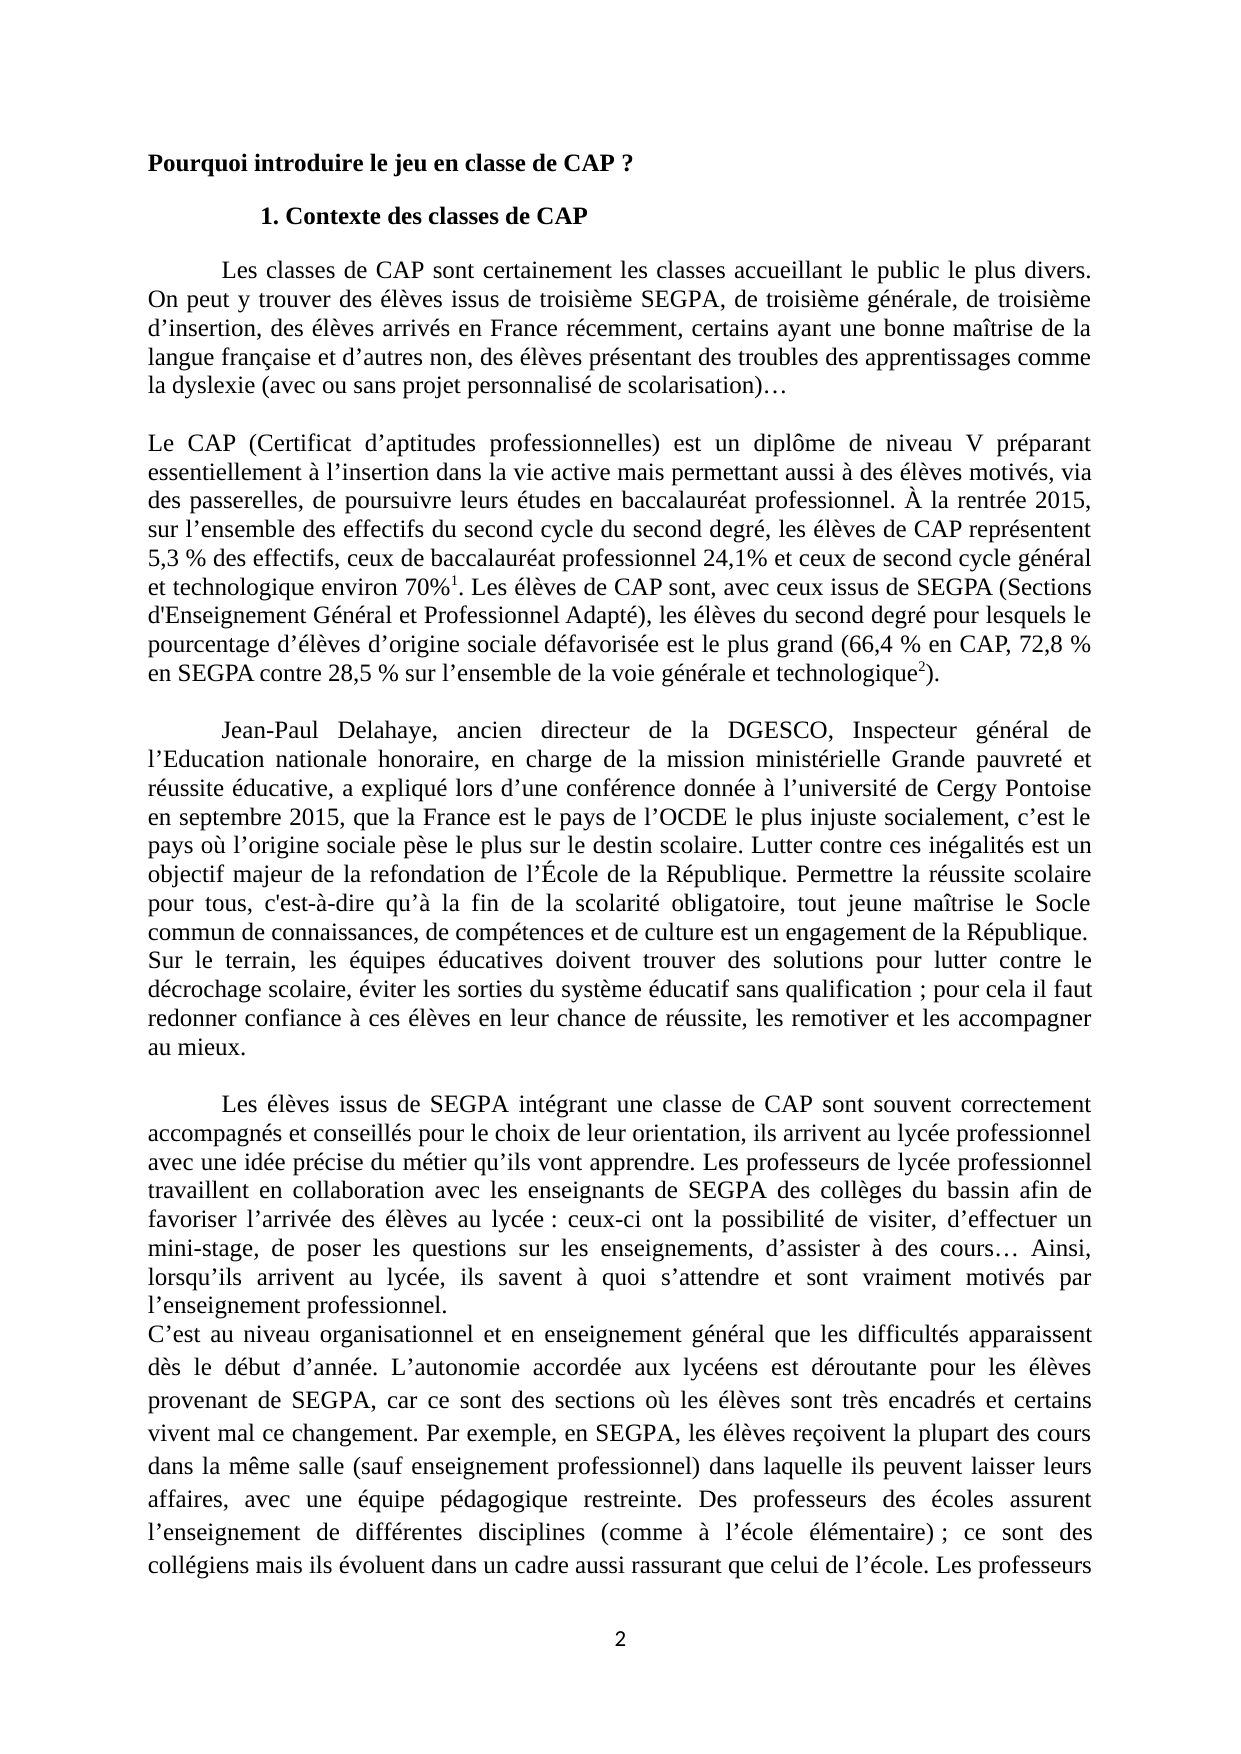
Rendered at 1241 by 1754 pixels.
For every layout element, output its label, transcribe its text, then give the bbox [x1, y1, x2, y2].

text Pourquoi introduire le jeu en classe de CAP ? [148, 148, 1093, 176]
text Les élèves issus de SEGPA intégrant une classe de CAP sont souvent correctement accompagnés et conseillés pour le choix de leur orientation, ils arrivent au lycée professionnel avec une idée précise du métier qu’ils vont apprendre. Les professeurs de lycée professionnel travaillent en collaboration avec les enseignants de SEGPA des collèges du bassin afin de favoriser l’arrivée des élèves au lycée : ceux-ci ont la possibilité de visiter, d’effectuer un mini-stage, de poser les questions sur les enseignements, d’assister à des cours… Ainsi, lorsqu’ils arrivent au lycée, ils savent à quoi s’attendre et sont vraiment motivés par l’enseignement professionnel. [148, 1089, 1093, 1319]
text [148, 1319, 1093, 1579]
subtitle Le CAP (Certificat d’aptitudes professionnelles) est un diplôme de niveau V préparant essentiellement à l’insertion dans la vie active mais permettant aussi à des élèves motivés, via des passerelles, de poursuivre leurs études en baccalauréat professionnel. À la rentrée 2015, sur l’ensemble des effectifs du second cycle du second degré, les élèves de CAP représentent 5,3 % des effectifs, ceux de baccalauréat professionnel 24,1% et ceux de second cycle général et technologique environ 70%1. Les élèves de CAP sont, avec ceux issus de SEGPA (Sections d'Enseignement Général et Professionnel Adapté), les élèves du second degré pour lesquels le pourcentage d’élèves d’origine sociale défavorisée est le plus grand (66,4 % en CAP, 72,8 % en SEGPA contre 28,5 % sur l’ensemble de la voie générale et technologique2). [148, 428, 1093, 687]
subtitle Sur le terrain, les équipes éducatives doivent trouver des solutions pour lutter contre le décrochage scolaire, éviter les sorties du système éducatif sans qualification ; pour cela il faut redonner confiance à ces élèves en leur chance de réussite, les remotiver et les accompagner au mieux. [148, 945, 1093, 1060]
list 1. Contexte des classes de CAP [260, 201, 1093, 230]
subtitle Jean-Paul Delahaye, ancien directeur de la DGESCO, Inspecteur général de l’Education nationale honoraire, en charge de la mission ministérielle Grande pauvreté et réussite éducative, a expliqué lors d’une conférence donnée à l’université de Cergy Pontoise en septembre 2015, que la France est le pays de l’OCDE le plus injuste socialement, c’est le pays où l’origine sociale pèse le plus sur le destin scolaire. Lutter contre ces inégalités est un objectif majeur de la refondation de l’École de la République. Permettre la réussite scolaire pour tous, c'est-à-dire qu’à la fin de la scolarité obligatoire, tout jeune maîtrise le Socle commun de connaissances, de compétences et de culture est un engagement de la République. [148, 715, 1093, 945]
text Les classes de CAP sont certainement les classes accueillant le public le plus divers. On peut y trouver des élèves issus de troisième SEGPA, de troisième générale, de troisième d’insertion, des élèves arrivés en France récemment, certains ayant une bonne maîtrise de la langue française et d’autres non, des élèves présentant des troubles des apprentissages comme la dyslexie (avec ou sans projet personnalisé de scolarisation)… [148, 255, 1093, 399]
